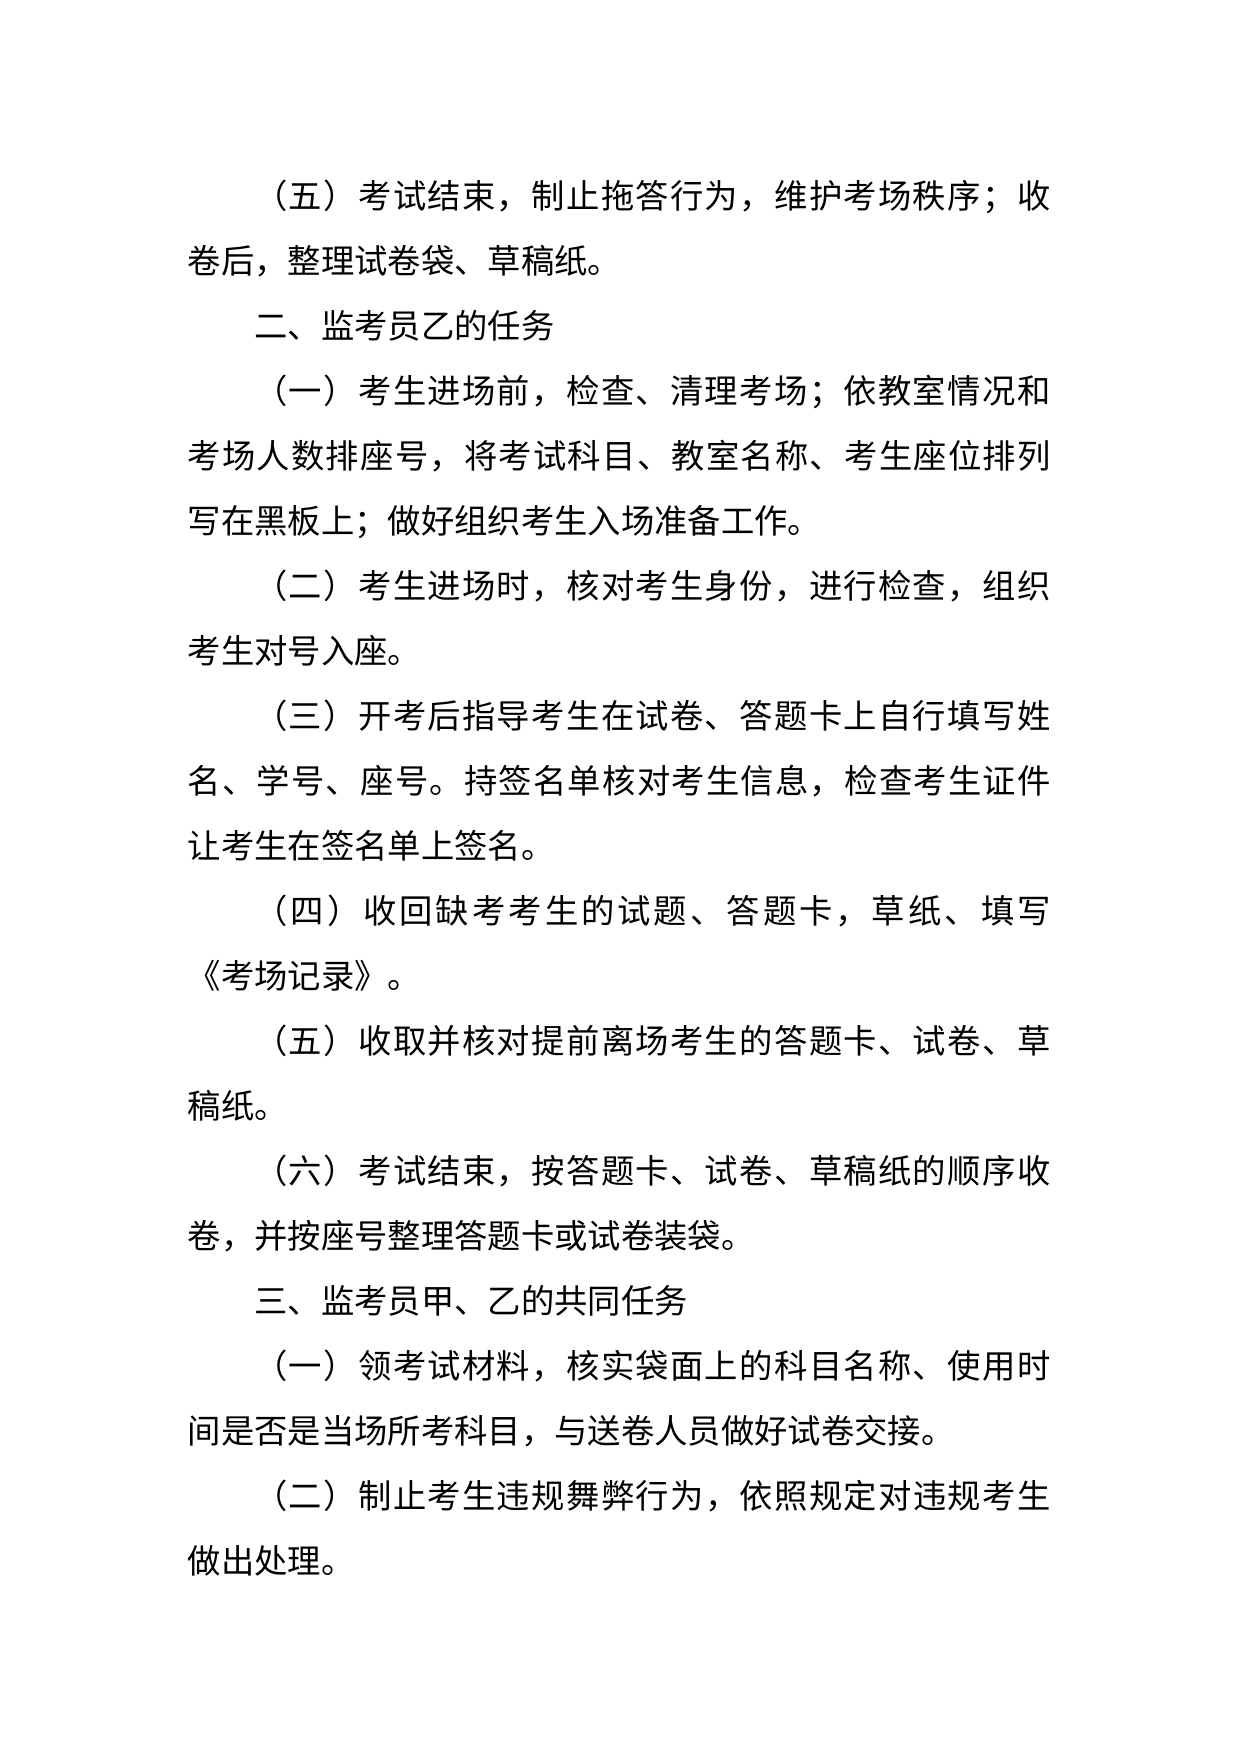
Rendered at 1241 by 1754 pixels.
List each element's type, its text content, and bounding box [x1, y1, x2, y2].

text （一）考生进场前，检查、清理考场；依教室情况和考场人数排座号，将考试科目、教室名称、考生座位排列写在黑板上；做好组织考生入场准备工作。 [187, 357, 1053, 552]
text （三）开考后指导考生在试卷、答题卡上自行填写姓名、学号、座号。持签名单核对考生信息，检查考生证件，让考生在签名单上签名。 [187, 682, 1053, 877]
text （五）考试结束，制止拖答行为，维护考场秩序；收卷后，整理试卷袋、草稿纸。 [187, 162, 1053, 292]
text 三、监考员甲、乙的共同任务 [187, 1267, 1053, 1332]
text （六）考试结束，按答题卡、试卷、草稿纸的顺序收卷，并按座号整理答题卡或试卷装袋。 [187, 1137, 1053, 1267]
text （二）考生进场时，核对考生身份，进行检查，组织考生对号入座。 [187, 552, 1053, 682]
text （二）制止考生违规舞弊行为，依照规定对违规考生做出处理。 [187, 1462, 1053, 1592]
text （五）收取并核对提前离场考生的答题卡、试卷、草稿纸。 [187, 1007, 1053, 1137]
text （一）领考试材料，核实袋面上的科目名称、使用时间是否是当场所考科目，与送卷人员做好试卷交接。 [187, 1332, 1053, 1462]
text （四）收回缺考考生的试题、答题卡，草纸、填写《考场记录》。 [187, 877, 1053, 1007]
text 二、监考员乙的任务 [187, 292, 1053, 357]
